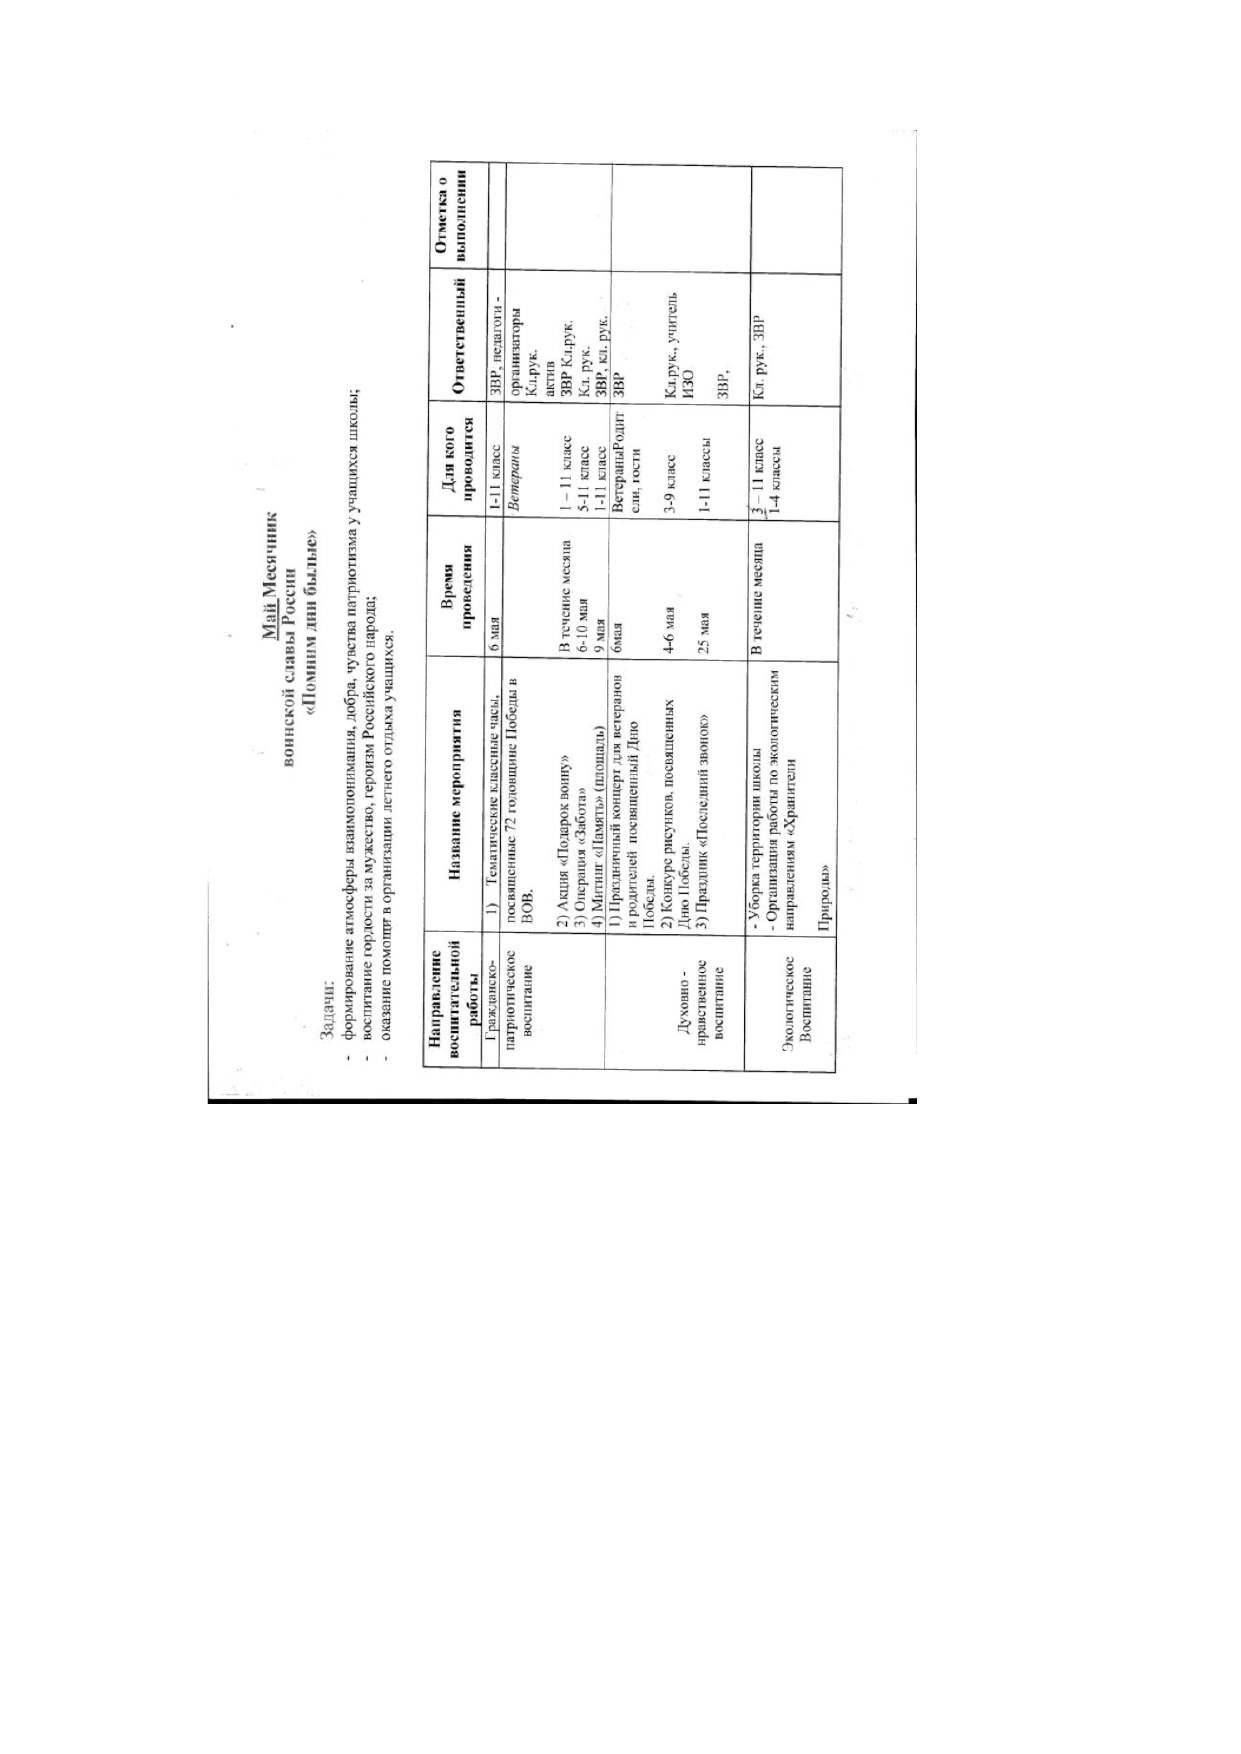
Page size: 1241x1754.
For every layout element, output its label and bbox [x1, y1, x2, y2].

picture [208, 131, 917, 1103]
